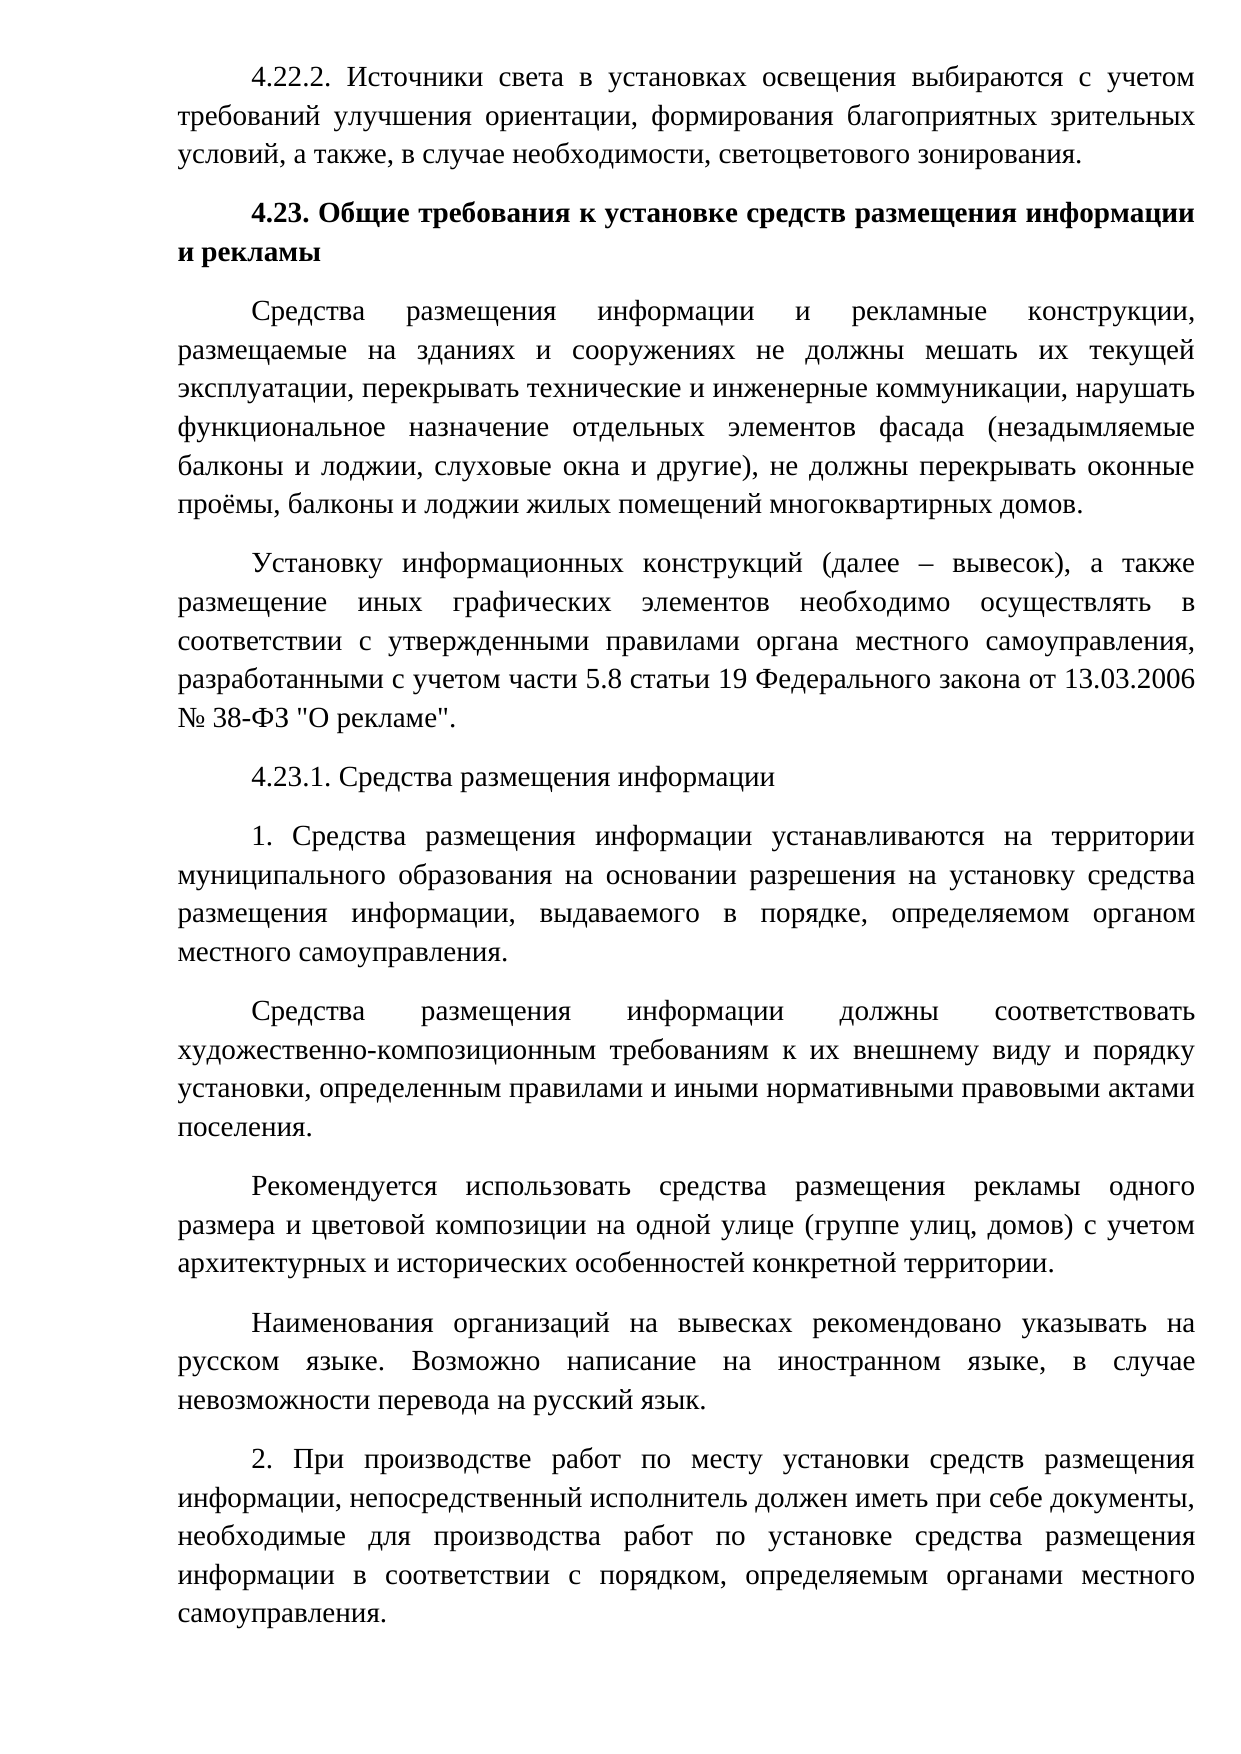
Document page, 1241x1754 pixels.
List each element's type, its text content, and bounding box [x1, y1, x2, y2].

text 2. При производстве работ по месту установки средств размещения информации, непосредственный исполнитель должен иметь при себе документы, необходимые для производства работ по установке средства размещения информации в соответствии с порядком, определяемым органами местного самоуправления. [177, 1441, 1196, 1629]
text Наименования организаций на вывесках рекомендовано указывать на русском языке. Возможно написание на иностранном языке, в случае невозможности перевода на русский язык. [177, 1305, 1196, 1416]
text 4.22.2. Источники света в установках освещения выбираются с учетом требований улучшения ориентации, формирования благоприятных зрительных условий, а также, в случае необходимости, светоцветового зонирования. [177, 59, 1196, 170]
text 4.23.1. Средства размещения информации [177, 759, 1196, 793]
text Установку информационных конструкций (далее – вывесок), а также размещение иных графических элементов необходимо осуществлять в соответствии с утвержденными правилами органа местного самоуправления, разработанными с учетом части 5.8 статьи 19 Федерального закона от 13.03.2006 № 38-ФЗ "О рекламе". [177, 546, 1196, 733]
text 4.23. Общие требования к установке средств размещения информации и рекламы [177, 196, 1196, 268]
text 1. Средства размещения информации устанавливаются на территории муниципального образования на основании разрешения на установку средства размещения информации, выдаваемого в порядке, определяемом органом местного самоуправления. [177, 818, 1196, 968]
text Средства размещения информации должны соответствовать художественно-композиционным требованиям к их внешнему виду и порядку установки, определенным правилами и иными нормативными правовыми актами поселения. [177, 993, 1196, 1143]
text Средства размещения информации и рекламные конструкции, размещаемые на зданиях и сооружениях не должны мешать их текущей эксплуатации, перекрывать технические и инженерные коммуникации, нарушать функциональное назначение отдельных элементов фасада (незадымляемые балконы и лоджии, слуховые окна и другие), не должны перекрывать оконные проёмы, балконы и лоджии жилых помещений многоквартирных домов. [177, 293, 1196, 520]
text Рекомендуется использовать средства размещения рекламы одного размера и цветовой композиции на одной улице (группе улиц, домов) с учетом архитектурных и исторических особенностей конкретной территории. [177, 1168, 1196, 1279]
